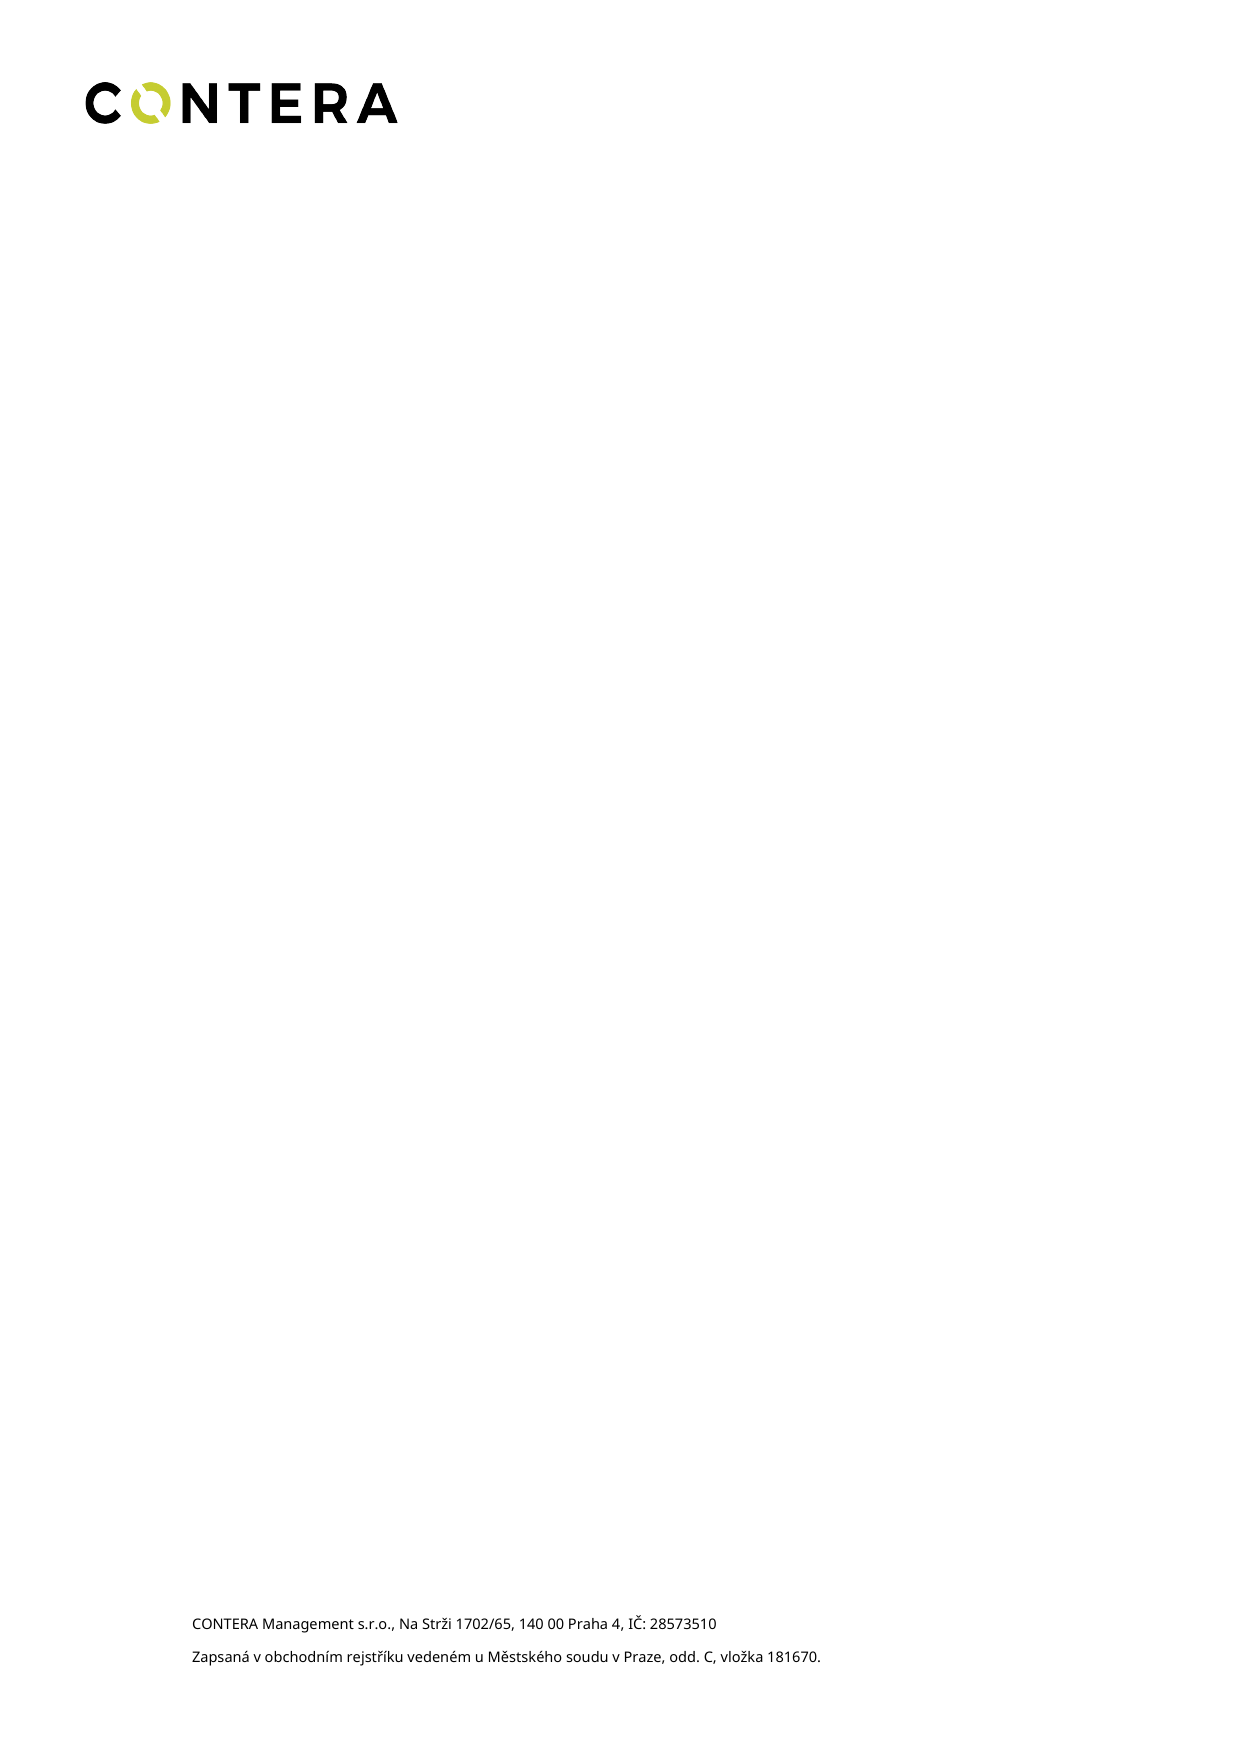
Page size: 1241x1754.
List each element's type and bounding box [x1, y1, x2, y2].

picture [85, 82, 398, 124]
